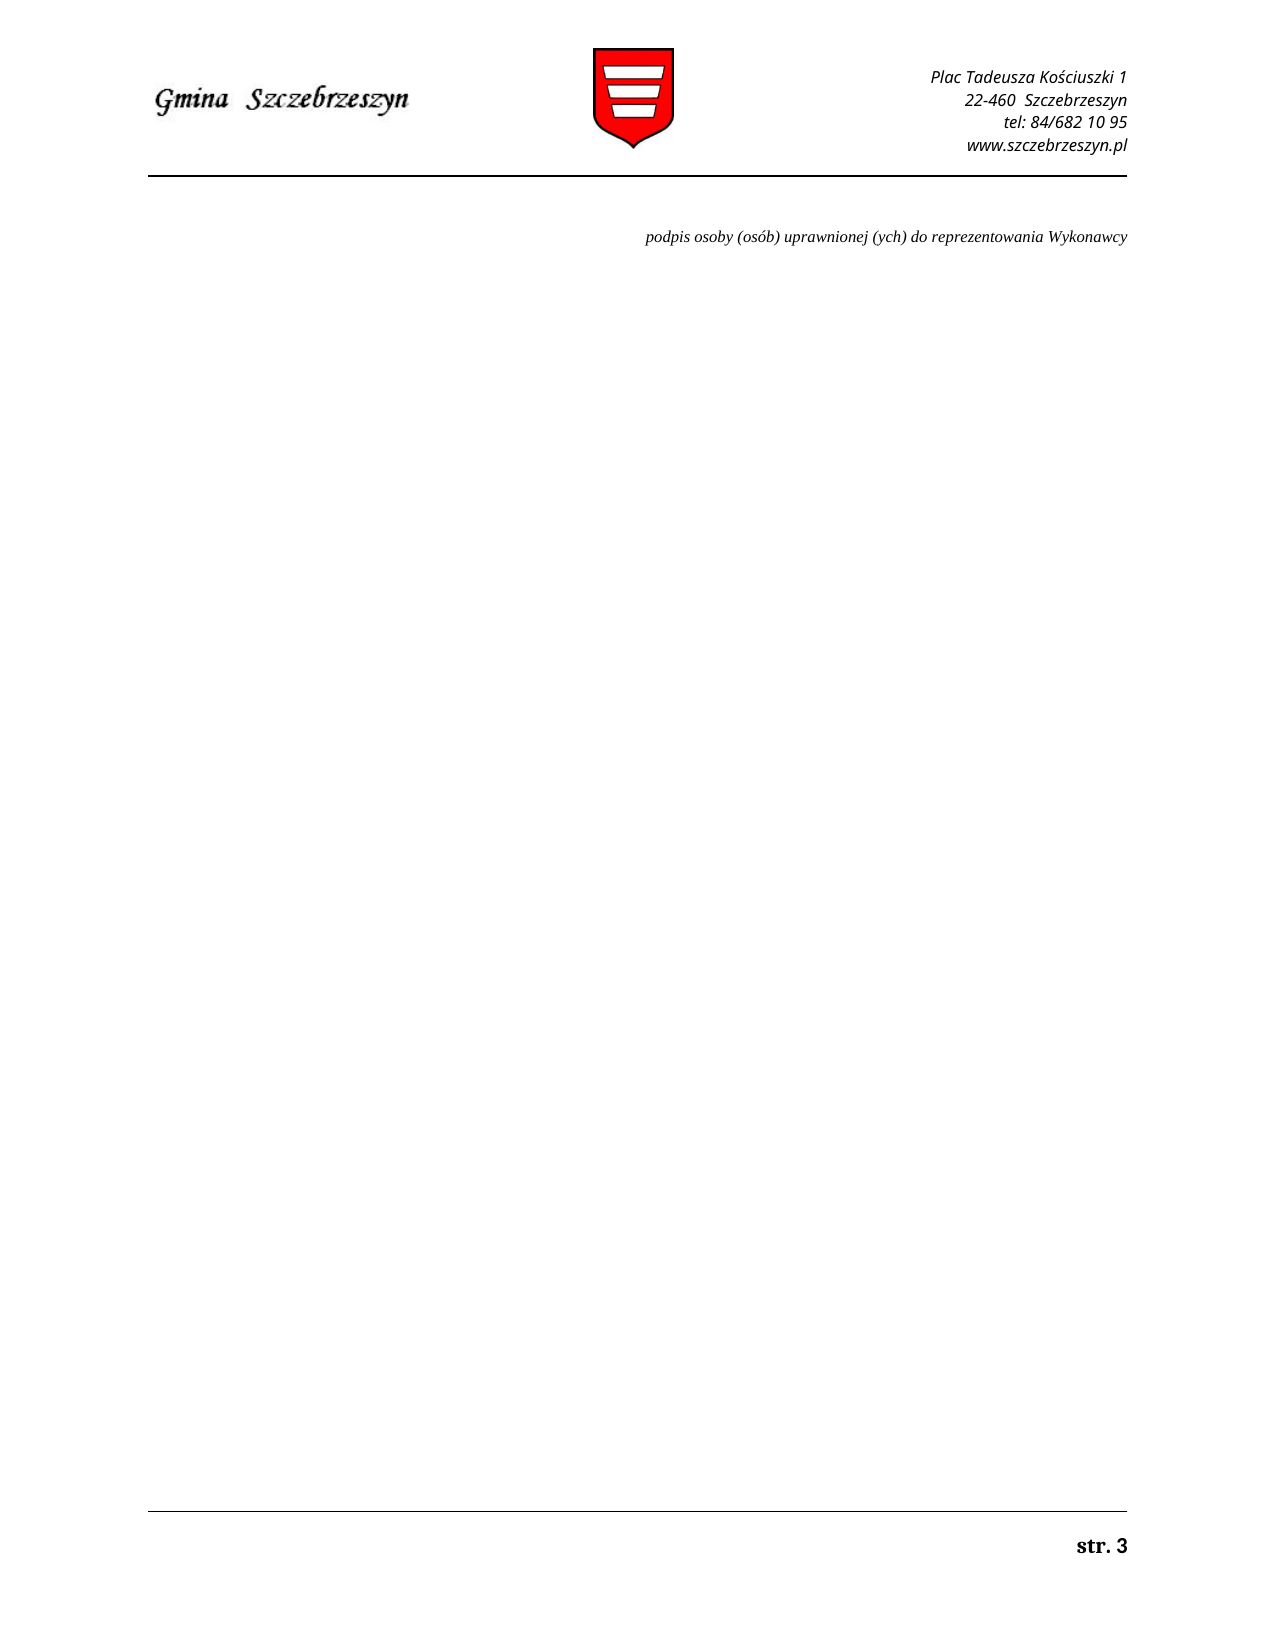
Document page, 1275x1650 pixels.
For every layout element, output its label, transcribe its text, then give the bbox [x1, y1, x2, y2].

text podpis osoby (osób) uprawnionej (ych) do reprezentowania Wykonawcy [148, 227, 1127, 246]
picture [593, 48, 674, 149]
picture [146, 73, 414, 126]
